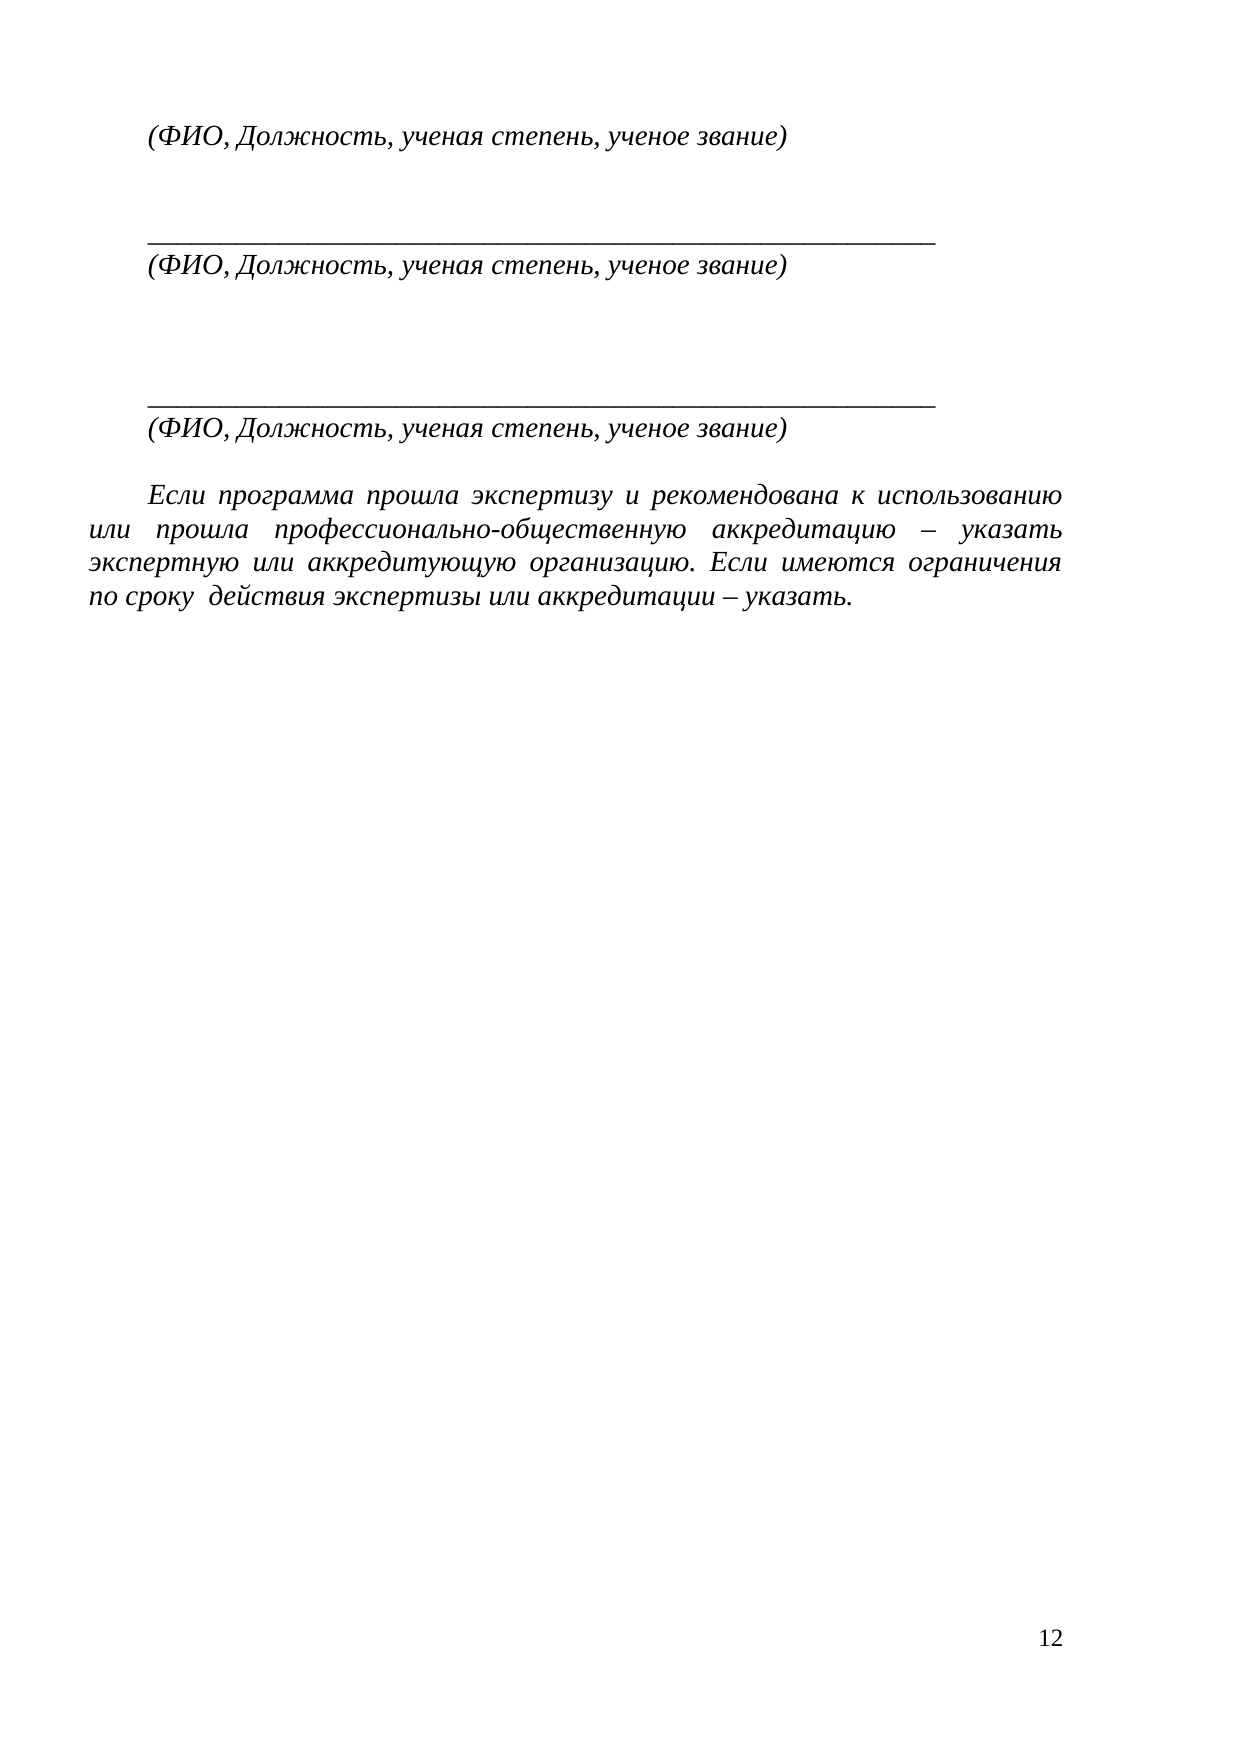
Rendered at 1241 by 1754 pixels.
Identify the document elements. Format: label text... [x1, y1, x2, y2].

text (ФИО, Должность, ученая степень, ученое звание) [89, 247, 1063, 281]
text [89, 214, 1063, 247]
text (ФИО, Должность, ученая степень, ученое звание) [89, 410, 1063, 444]
text (ФИО, Должность, ученая степень, ученое звание) [89, 118, 1063, 152]
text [89, 377, 1063, 410]
text Если программа прошла экспертизу и рекомендована к использованию или прошла профессионально-общественную аккредитацию – указать экспертную или аккредитующую организацию. Если имеются ограничения по сроку действия экспертизы или аккредитации – указать. [89, 477, 1063, 612]
